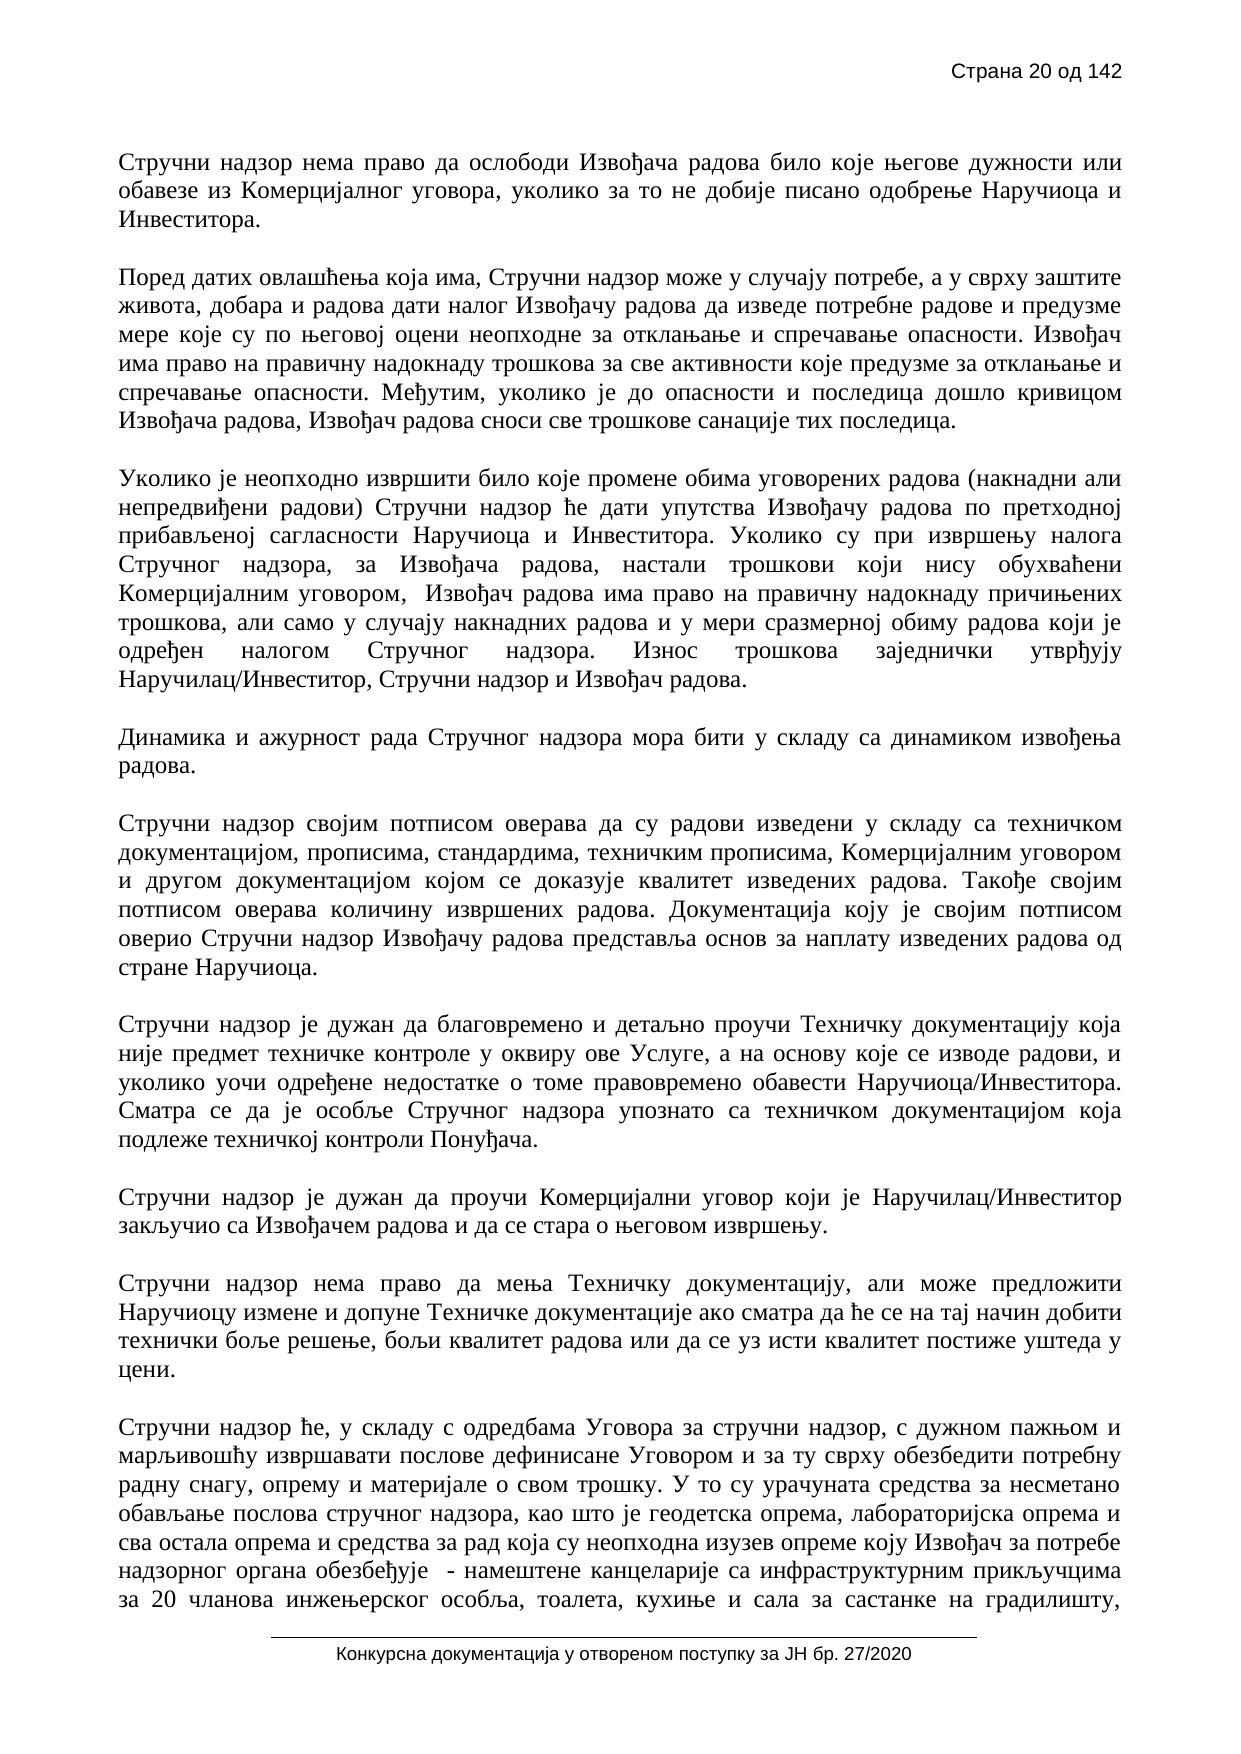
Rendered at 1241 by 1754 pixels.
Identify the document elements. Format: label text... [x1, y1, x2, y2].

text Стручни надзор је дужан да благовремено и детаљно проучи Техничку документацију која није предмет техничке контроле у оквиру ове Услуге, а на основу које се изводе радови, и уколико уочи одређене недостатке о томе правовремено обавести Наручиоца/Инвеститора. Сматра се да је особље Стручног надзора упознато са техничком документацијом која подлеже техничкој контроли Понуђача. [118, 1009, 1122, 1153]
text Стручни надзор нема право да ослободи Извођача радова било које његове дужности или обавезе из Комерцијалног уговора, уколико за то не добије писано одобрење Наручиоца и Инвеститора. [118, 147, 1122, 233]
text Стручни надзор нема право да мења Техничку документацију, али може предложити Наручиоцу измене и допуне Техничке документације ако сматра да ће се на тај начин добити технички боље решење, бољи квалитет радова или да се уз исти квалитет постиже уштеда у цени. [118, 1268, 1122, 1383]
text Стручни надзор је дужан да проучи Комерцијални уговор који је Наручилац/Инвеститор закључио са Извођачем радова и да се стара о његовом извршењу. [118, 1182, 1122, 1239]
text Динамика и ажурност рада Стручног надзора мора бити у складу са динамиком извођења радова. [118, 722, 1122, 779]
text Уколико је неопходно извршити било које промене обима уговорених радова (накнадни али непредвиђени радови) Стручни надзор ће дати упутства Извођачу радова по претходној прибављеној сагласности Наручиоца и Инвеститора. Уколико су при извршењу налога Стручног надзора, за Извођача радова, настали трошкови који нису обухваћени Комерцијалним уговором, Извођач радова има право на правичну надокнаду причињених трошкова, али само у случају накнадних радова и у мери сразмерној обиму радова који је одређен налогом Стручног надзора. Износ трошкова заједнички утврђују Наручилац/Инвеститор, Стручни надзор и Извођач радова. [118, 463, 1122, 693]
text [118, 1412, 1122, 1613]
text Поред датих овлашћења која има, Стручни надзор може у случају потребе, а у сврху заштите живота, добара и радова дати налог Извођачу радова да изведе потребне радове и предузме мере које су по његовој оцени неопходне за отклањање и спречавање опасности. Извођач има право на правичну надокнаду трошкова за све активности које предузме за отклањање и спречавање опасности. Међутим, уколико је до опасности и последица дошло кривицом Извођача радова, Извођач радова сноси све трошкове санације тих последица. [118, 262, 1122, 434]
text Стручни надзор својим потписом оверава да су радови изведени у складу са техничком документацијом, прописима, стандардима, техничким прописима, Комерцијалним уговором и другом документацијом којом се доказује квалитет изведених радова. Такође својим потписом оверава количину извршених радова. Документација коју је својим потписом оверио Стручни надзор Извођачу радова представља основ за наплату изведених радова од стране Наручиоца. [118, 808, 1122, 981]
